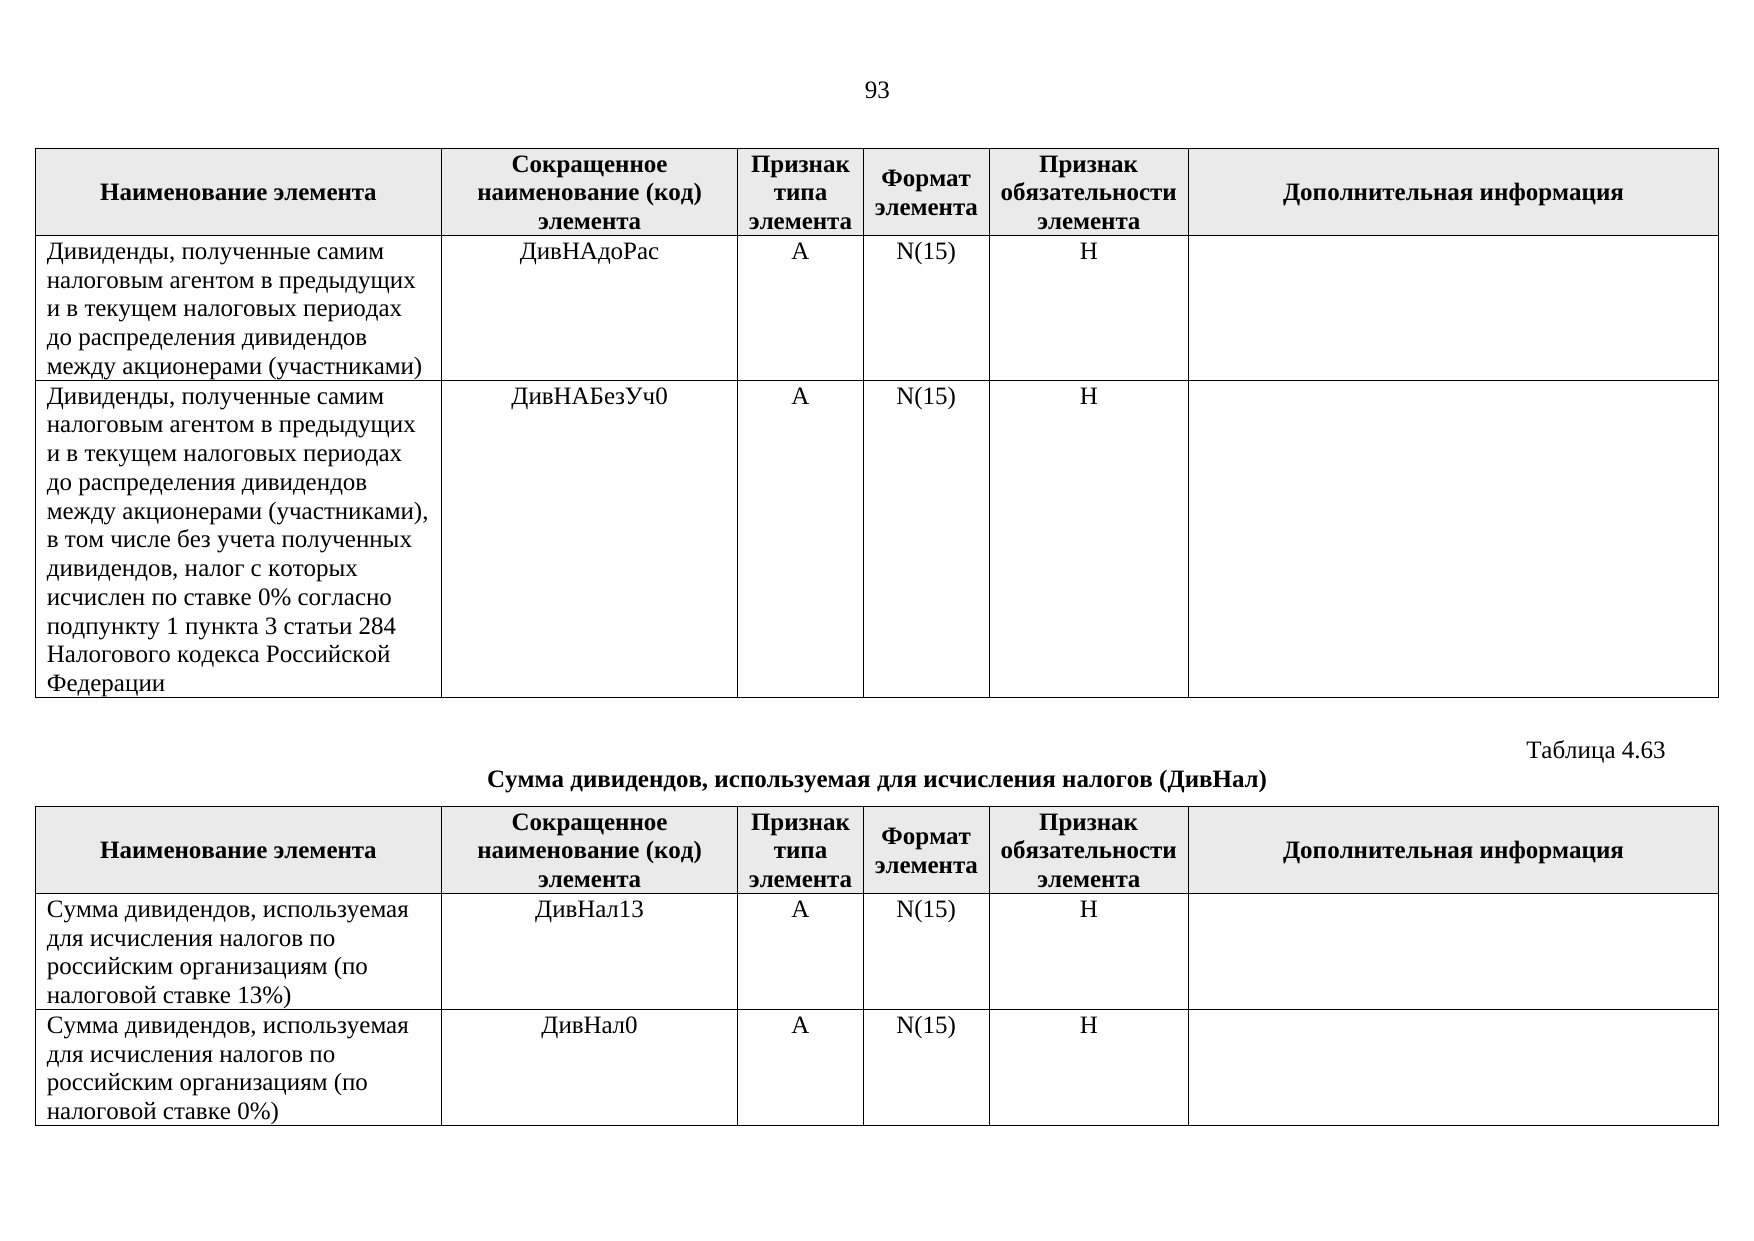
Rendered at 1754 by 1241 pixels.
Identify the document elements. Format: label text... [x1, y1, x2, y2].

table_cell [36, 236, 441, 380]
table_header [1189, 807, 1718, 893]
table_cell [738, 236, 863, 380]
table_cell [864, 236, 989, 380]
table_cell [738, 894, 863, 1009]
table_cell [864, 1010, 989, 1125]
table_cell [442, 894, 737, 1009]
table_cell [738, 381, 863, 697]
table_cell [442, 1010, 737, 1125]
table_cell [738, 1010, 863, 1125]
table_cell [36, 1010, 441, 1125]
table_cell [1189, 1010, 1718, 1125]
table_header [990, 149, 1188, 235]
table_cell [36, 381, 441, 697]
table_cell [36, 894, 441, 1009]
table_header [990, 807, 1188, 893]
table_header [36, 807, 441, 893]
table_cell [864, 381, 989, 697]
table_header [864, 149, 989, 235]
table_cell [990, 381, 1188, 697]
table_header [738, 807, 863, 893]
text Сумма дивидендов, используемая для исчисления налогов (ДивНал) [89, 764, 1665, 793]
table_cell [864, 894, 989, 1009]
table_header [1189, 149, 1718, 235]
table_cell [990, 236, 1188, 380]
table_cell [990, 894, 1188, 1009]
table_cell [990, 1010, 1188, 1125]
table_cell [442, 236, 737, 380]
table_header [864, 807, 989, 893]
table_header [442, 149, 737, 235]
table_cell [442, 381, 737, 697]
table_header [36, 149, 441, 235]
text Таблица 4.63 [89, 736, 1665, 764]
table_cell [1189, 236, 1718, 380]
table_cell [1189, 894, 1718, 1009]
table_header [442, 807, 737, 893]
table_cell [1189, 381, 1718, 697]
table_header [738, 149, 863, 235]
